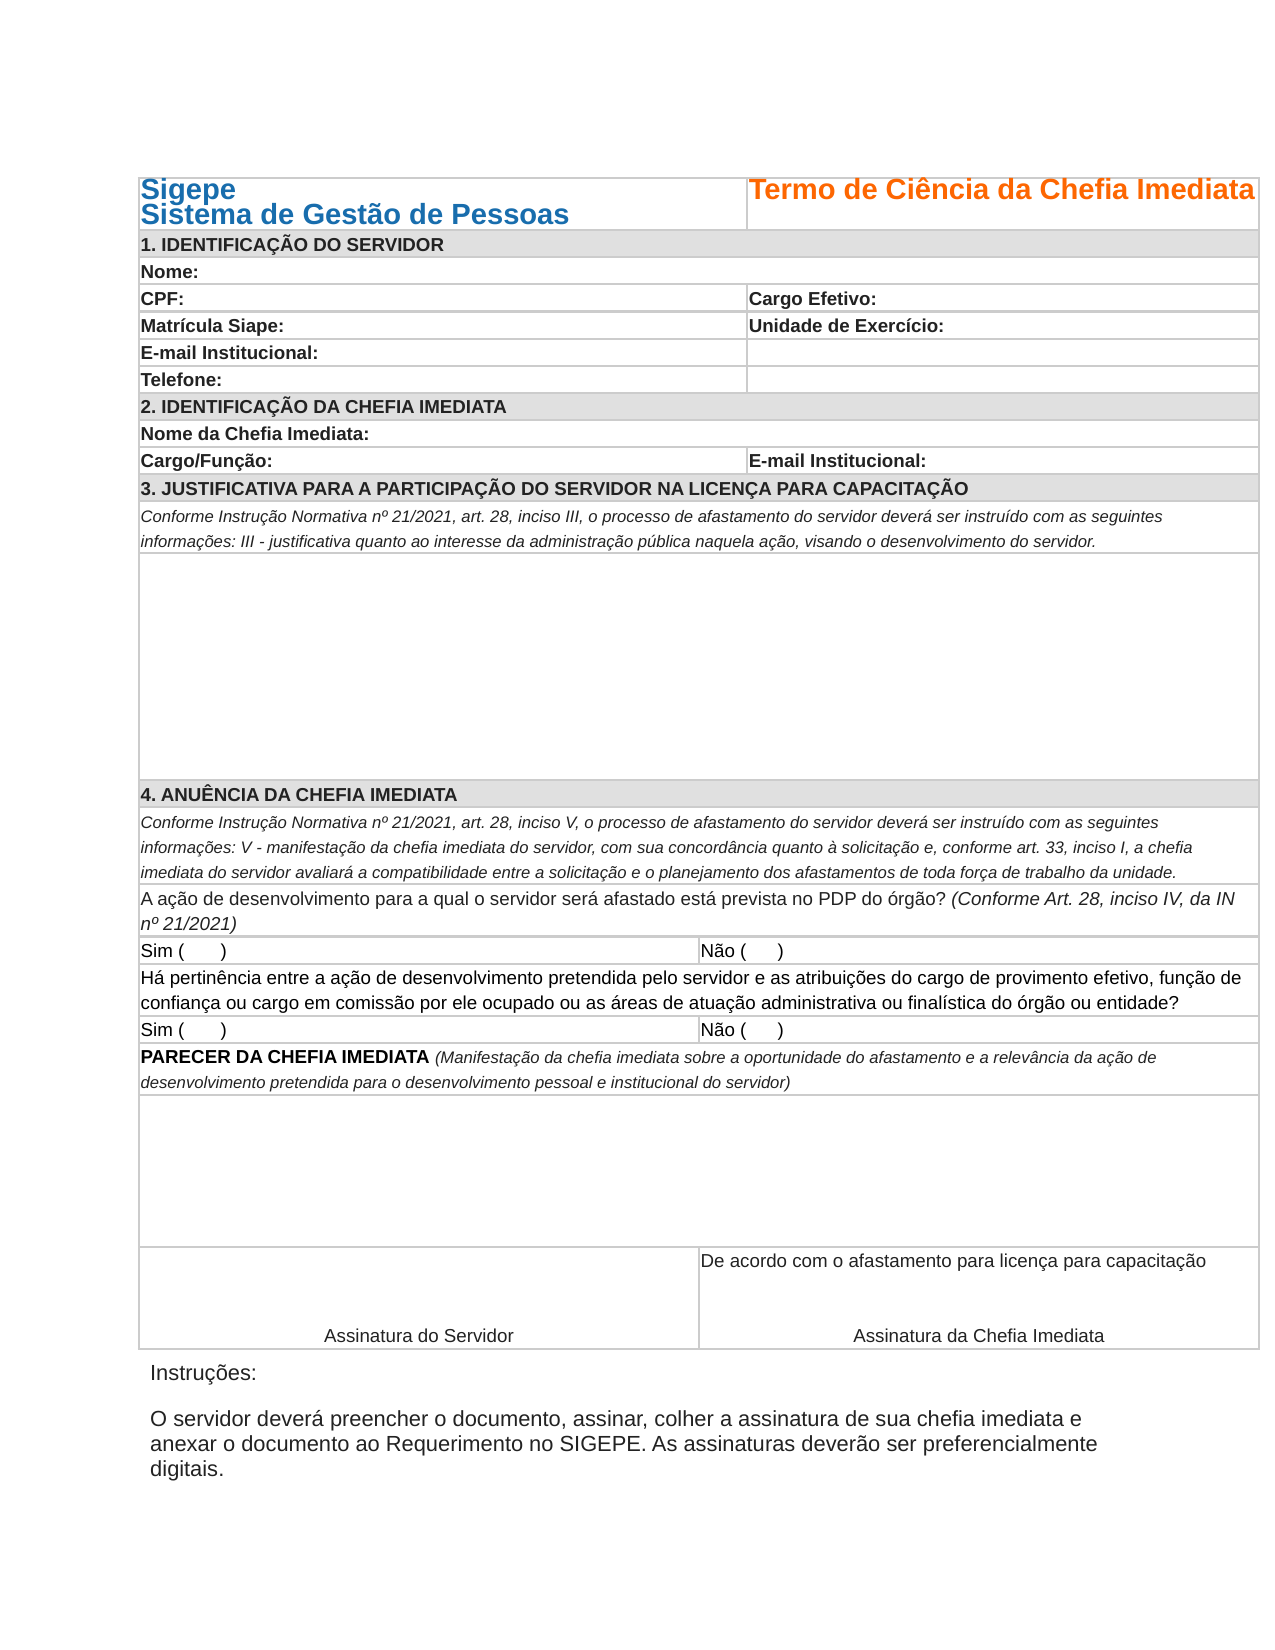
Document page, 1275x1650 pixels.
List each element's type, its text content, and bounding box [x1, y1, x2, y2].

table_cell 4. ANUÊNCIA DA CHEFIA IMEDIATA [140, 781, 1258, 806]
table_cell E-mail Institucional: [140, 340, 746, 364]
table_header Termo de Ciência da Chefia Imediata [748, 179, 1258, 229]
table_cell Há pertinência entre a ação de desenvolvimento pretendida pelo servidor e as atribuições do cargo de provimento efetivo, função de confiança ou cargo em comissão por ele ocupado ou as áreas de atuação administrativa ou finalística do órgão ou entidade? [140, 965, 1258, 1014]
table_cell Cargo Efetivo: [748, 285, 1258, 310]
table_cell Nome: [140, 258, 1258, 283]
table_cell Cargo/Função: [140, 448, 746, 473]
table_cell 1. IDENTIFICAÇÃO DO SERVIDOR [140, 231, 1258, 256]
table_cell Nome da Chefia Imediata: [140, 421, 1258, 446]
table_cell Sim ( ) [140, 1017, 698, 1042]
table_cell Conforme Instrução Normativa nº 21/2021, art. 28, inciso III, o processo de afastamento do servidor deverá ser instruído com as seguintes informações: III - justificativa quanto ao interesse da administração pública naquela ação, visando o desenvolvimento do servidor. [140, 502, 1258, 552]
table_cell De acordo com o afastamento para licença para capacitação Assinatura da Chefia Imediata [700, 1248, 1258, 1348]
table_cell Conforme Instrução Normativa nº 21/2021, art. 28, inciso V, o processo de afastamento do servidor deverá ser instruído com as seguintes informações: V - manifestação da chefia imediata do servidor, com sua concordância quanto à solicitação e, conforme art. 33, inciso I, a chefia imediata do servidor avaliará a compatibilidade entre a solicitação e o planejamento dos afastamentos de toda força de trabalho da unidade. [140, 808, 1258, 883]
text Instruções: [150, 1360, 1125, 1385]
table_header Sigepe Sistema de Gestão de Pessoas [140, 179, 746, 229]
table_cell [748, 340, 1258, 364]
table_cell Não ( ) [700, 938, 1258, 962]
table_cell CPF: [140, 285, 746, 310]
table_cell E-mail Institucional: [748, 448, 1258, 473]
text O servidor deverá preencher o documento, assinar, colher a assinatura de sua chefia imediata e anexar o documento ao Requerimento no SIGEPE. As assinaturas deverão ser preferencialmente digitais. [150, 1406, 1125, 1481]
table_cell Não ( ) [700, 1017, 1258, 1042]
table_cell Sim ( ) [140, 938, 698, 962]
table_cell PARECER DA CHEFIA IMEDIATA (Manifestação da chefia imediata sobre a oportunidade do afastamento e a relevância da ação de desenvolvimento pretendida para o desenvolvimento pessoal e institucional do servidor) [140, 1044, 1258, 1094]
table_cell A ação de desenvolvimento para a qual o servidor será afastado está prevista no PDP do órgão? (Conforme Art. 28, inciso IV, da IN nº 21/2021) [140, 885, 1258, 935]
table_cell Unidade de Exercício: [748, 313, 1258, 337]
table_cell Telefone: [140, 367, 746, 392]
table_cell [140, 554, 1258, 779]
table_cell 3. JUSTIFICATIVA PARA A PARTICIPAÇÃO DO SERVIDOR NA LICENÇA PARA CAPACITAÇÃO [140, 475, 1258, 500]
table_cell Matrícula Siape: [140, 313, 746, 337]
table_cell [140, 1096, 1258, 1246]
table_cell Assinatura do Servidor [140, 1248, 698, 1348]
table_cell [748, 367, 1258, 392]
table_cell 2. IDENTIFICAÇÃO DA CHEFIA IMEDIATA [140, 394, 1258, 419]
